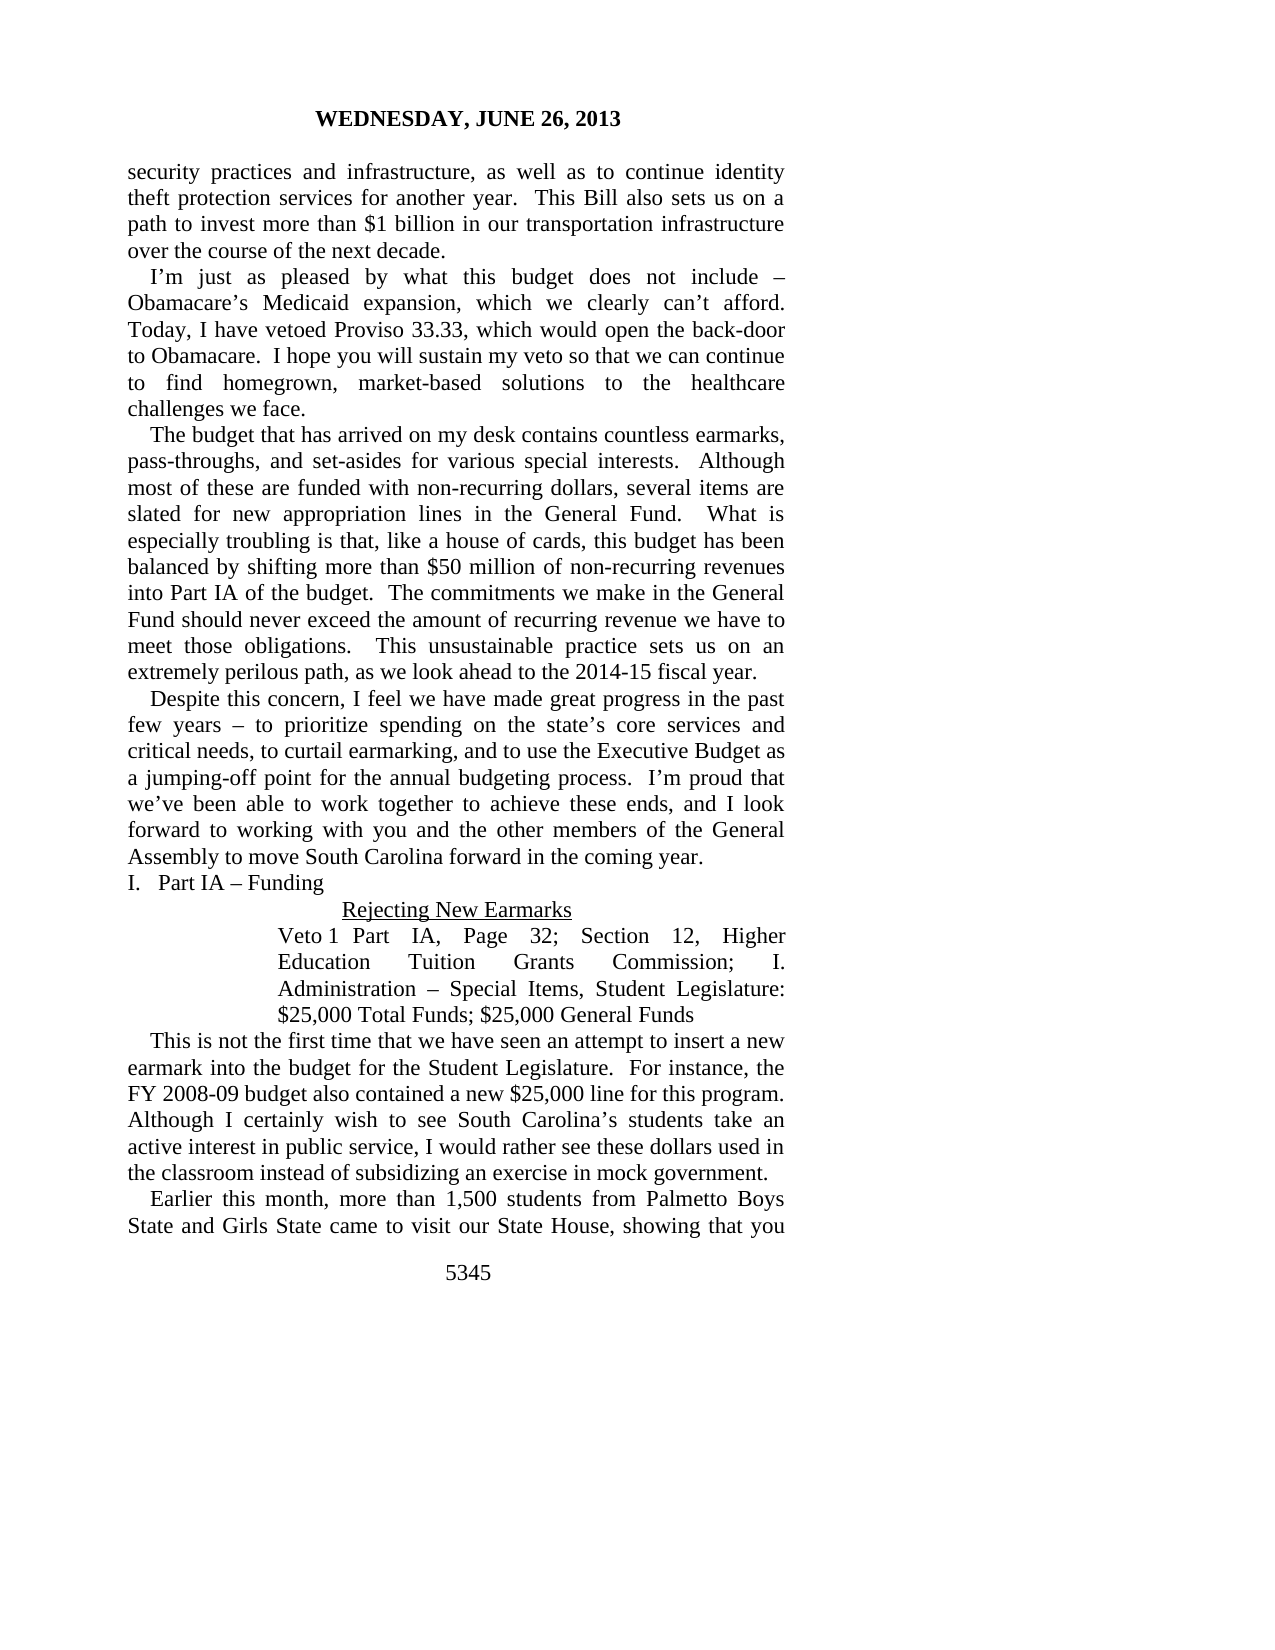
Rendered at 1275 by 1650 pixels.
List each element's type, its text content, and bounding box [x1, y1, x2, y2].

text The budget that has arrived on my desk contains countless earmarks, pass-throughs, and set-asides for various special interests. Although most of these are funded with non-recurring dollars, several items are slated for new appropriation lines in the General Fund. What is especially troubling is that, like a house of cards, this budget has been balanced by shifting more than $50 million of non-recurring revenues into Part IA of the budget. The commitments we make in the General Fund should never exceed the amount of recurring revenue we have to meet those obligations. This unsustainable practice sets us on an extremely perilous path, as we look ahead to the 2014-15 fiscal year. [127, 421, 786, 685]
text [127, 158, 786, 263]
text Despite this concern, I feel we have made great progress in the past few years – to prioritize spending on the state’s core services and critical needs, to curtail earmarking, and to use the Executive Budget as a jumping-off point for the annual budgeting process. I’m proud that we’ve been able to work together to achieve these ends, and I look forward to working with you and the other members of the General Assembly to move South Carolina forward in the coming year. [127, 685, 786, 869]
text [127, 1186, 786, 1238]
text I’m just as pleased by what this budget does not include – Obamacare’s Medicaid expansion, which we clearly can’t afford. Today, I have vetoed Proviso 33.33, which would open the back-door to Obamacare. I hope you will sustain my veto so that we can continue to find homegrown, market-based solutions to the healthcare challenges we face. [127, 263, 786, 421]
text This is not the first time that we have seen an attempt to insert a new earmark into the budget for the Student Legislature. For instance, the FY 2008-09 budget also contained a new $25,000 line for this program. Although I certainly wish to see South Carolina’s students take an active interest in public service, I would rather see these dollars used in the classroom instead of subsidizing an exercise in mock government. [127, 1027, 786, 1186]
text Rejecting New Earmarks [127, 896, 786, 922]
text Veto 1 Part IA, Page 32; Section 12, Higher Education Tuition Grants Commission; I. Administration – Special Items, Student Legislature: $25,000 Total Funds; $25,000 General Funds [277, 922, 786, 1027]
text I. Part IA – Funding [127, 869, 786, 896]
